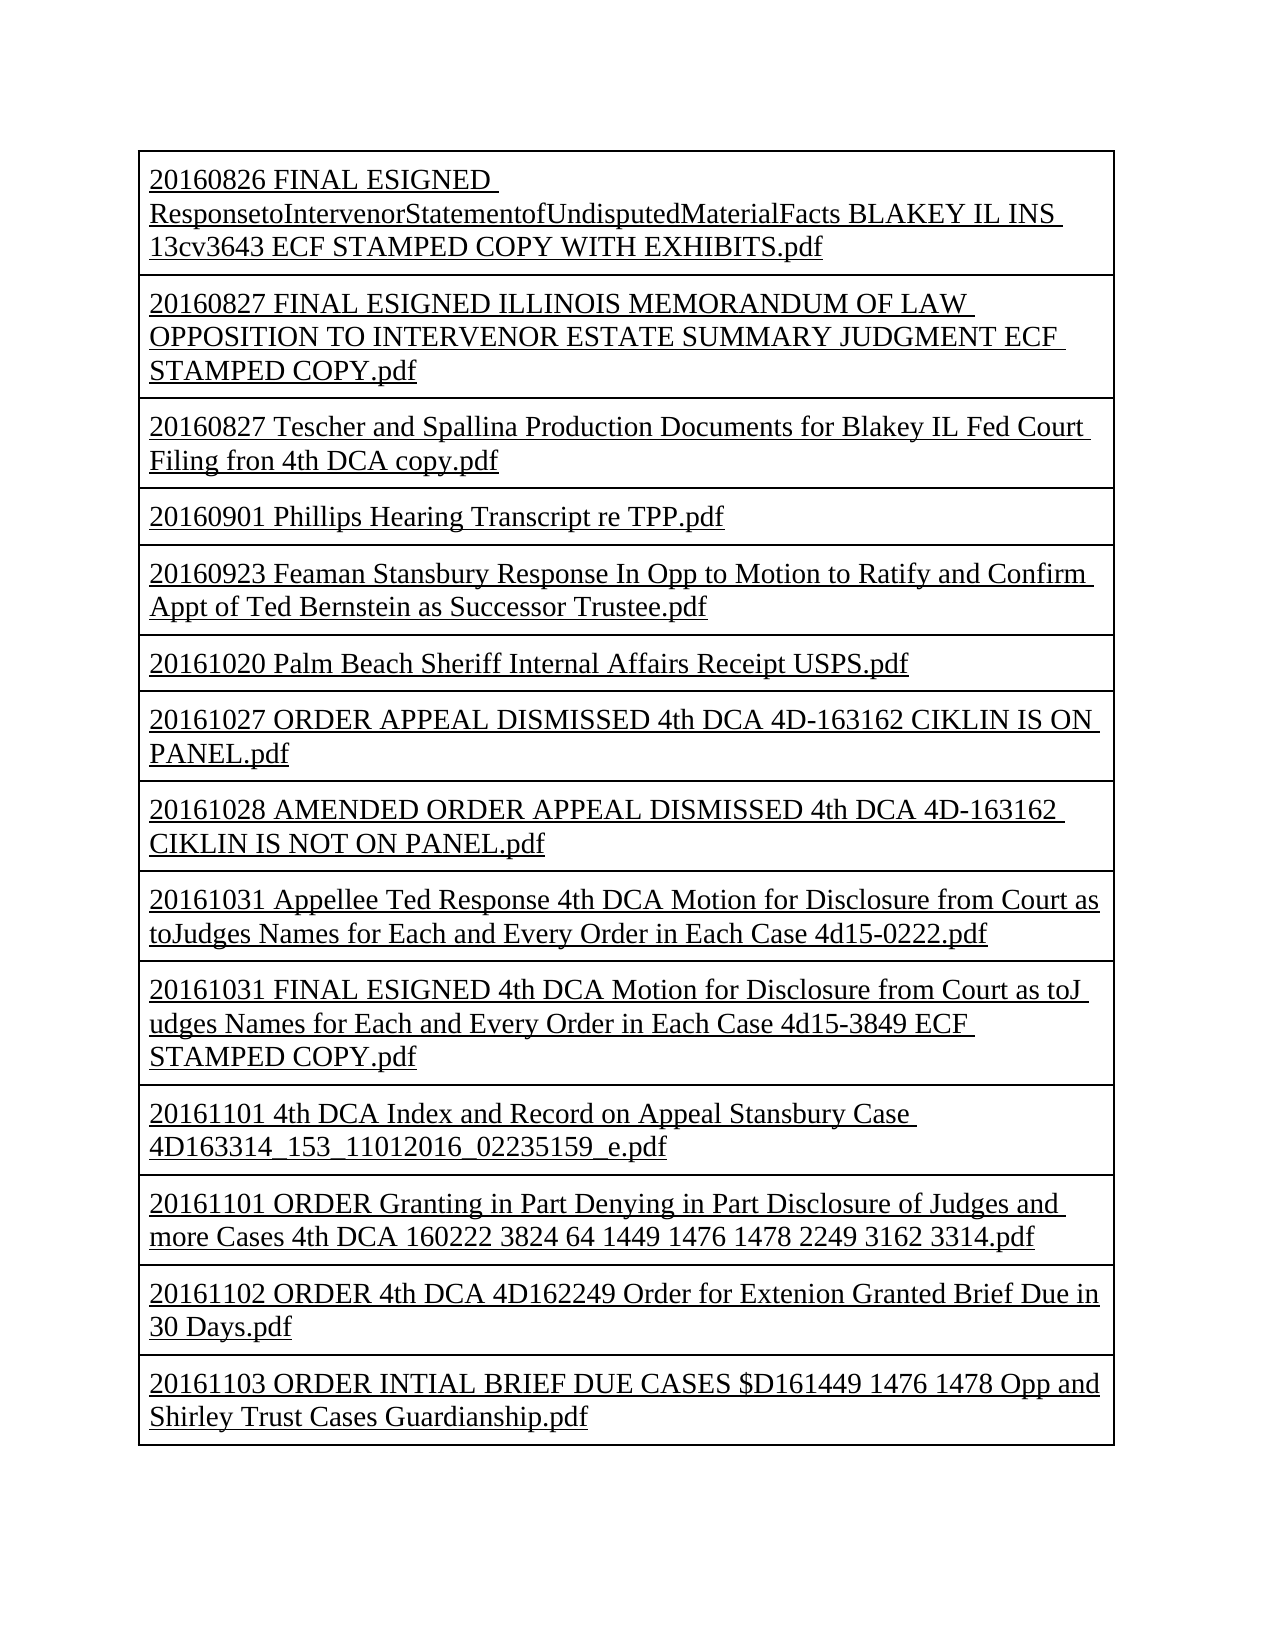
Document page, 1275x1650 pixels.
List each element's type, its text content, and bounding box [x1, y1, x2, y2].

table_cell 20160901 Phillips Hearing Transcript re TPP.pdf [140, 489, 1113, 543]
table_cell 20160827 Tescher and Spallina Production Documents for Blakey IL Fed Court Filing fron 4th DCA copy.pdf [140, 399, 1113, 487]
table_cell 20161101 ORDER Granting in Part Denying in Part Disclosure of Judges and more Cases 4th DCA 160222 3824 64 1449 1476 1478 2249 3162 3314.pdf [140, 1176, 1113, 1263]
table_cell 20161020 Palm Beach Sheriff Internal Affairs Receipt USPS.pdf [140, 636, 1113, 690]
table_cell 20160826 FINAL ESIGNED ResponsetoIntervenorStatementofUndisputedMaterialFacts BLAKEY IL INS 13cv3643 ECF STAMPED COPY WITH EXHIBITS.pdf [140, 152, 1113, 273]
table_cell 20161028 AMENDED ORDER APPEAL DISMISSED 4th DCA 4D-163162 CIKLIN IS NOT ON PANEL.pdf [140, 782, 1113, 870]
table_cell 20161031 FINAL ESIGNED 4th DCA Motion for Disclosure from Court as toJ udges Names for Each and Every Order in Each Case 4d15-3849 ECF STAMPED COPY.pdf [140, 962, 1113, 1083]
table_cell 20161101 4th DCA Index and Record on Appeal Stansbury Case 4D163314_153_11012016_02235159_e.pdf [140, 1086, 1113, 1173]
table_cell 20160923 Feaman Stansbury Response In Opp to Motion to Ratify and Confirm Appt of Ted Bernstein as Successor Trustee.pdf [140, 546, 1113, 633]
table_cell 20161103 ORDER INTIAL BRIEF DUE CASES $D161449 1476 1478 Opp and Shirley Trust Cases Guardianship.pdf [140, 1356, 1113, 1443]
table_cell 20161031 Appellee Ted Response 4th DCA Motion for Disclosure from Court as toJudges Names for Each and Every Order in Each Case 4d15-0222.pdf [140, 872, 1113, 960]
table_cell 20161027 ORDER APPEAL DISMISSED 4th DCA 4D-163162 CIKLIN IS ON PANEL.pdf [140, 692, 1113, 780]
table_cell 20161102 ORDER 4th DCA 4D162249 Order for Extenion Granted Brief Due in 30 Days.pdf [140, 1266, 1113, 1353]
table_cell 20160827 FINAL ESIGNED ILLINOIS MEMORANDUM OF LAW OPPOSITION TO INTERVENOR ESTATE SUMMARY JUDGMENT ECF STAMPED COPY.pdf [140, 276, 1113, 397]
